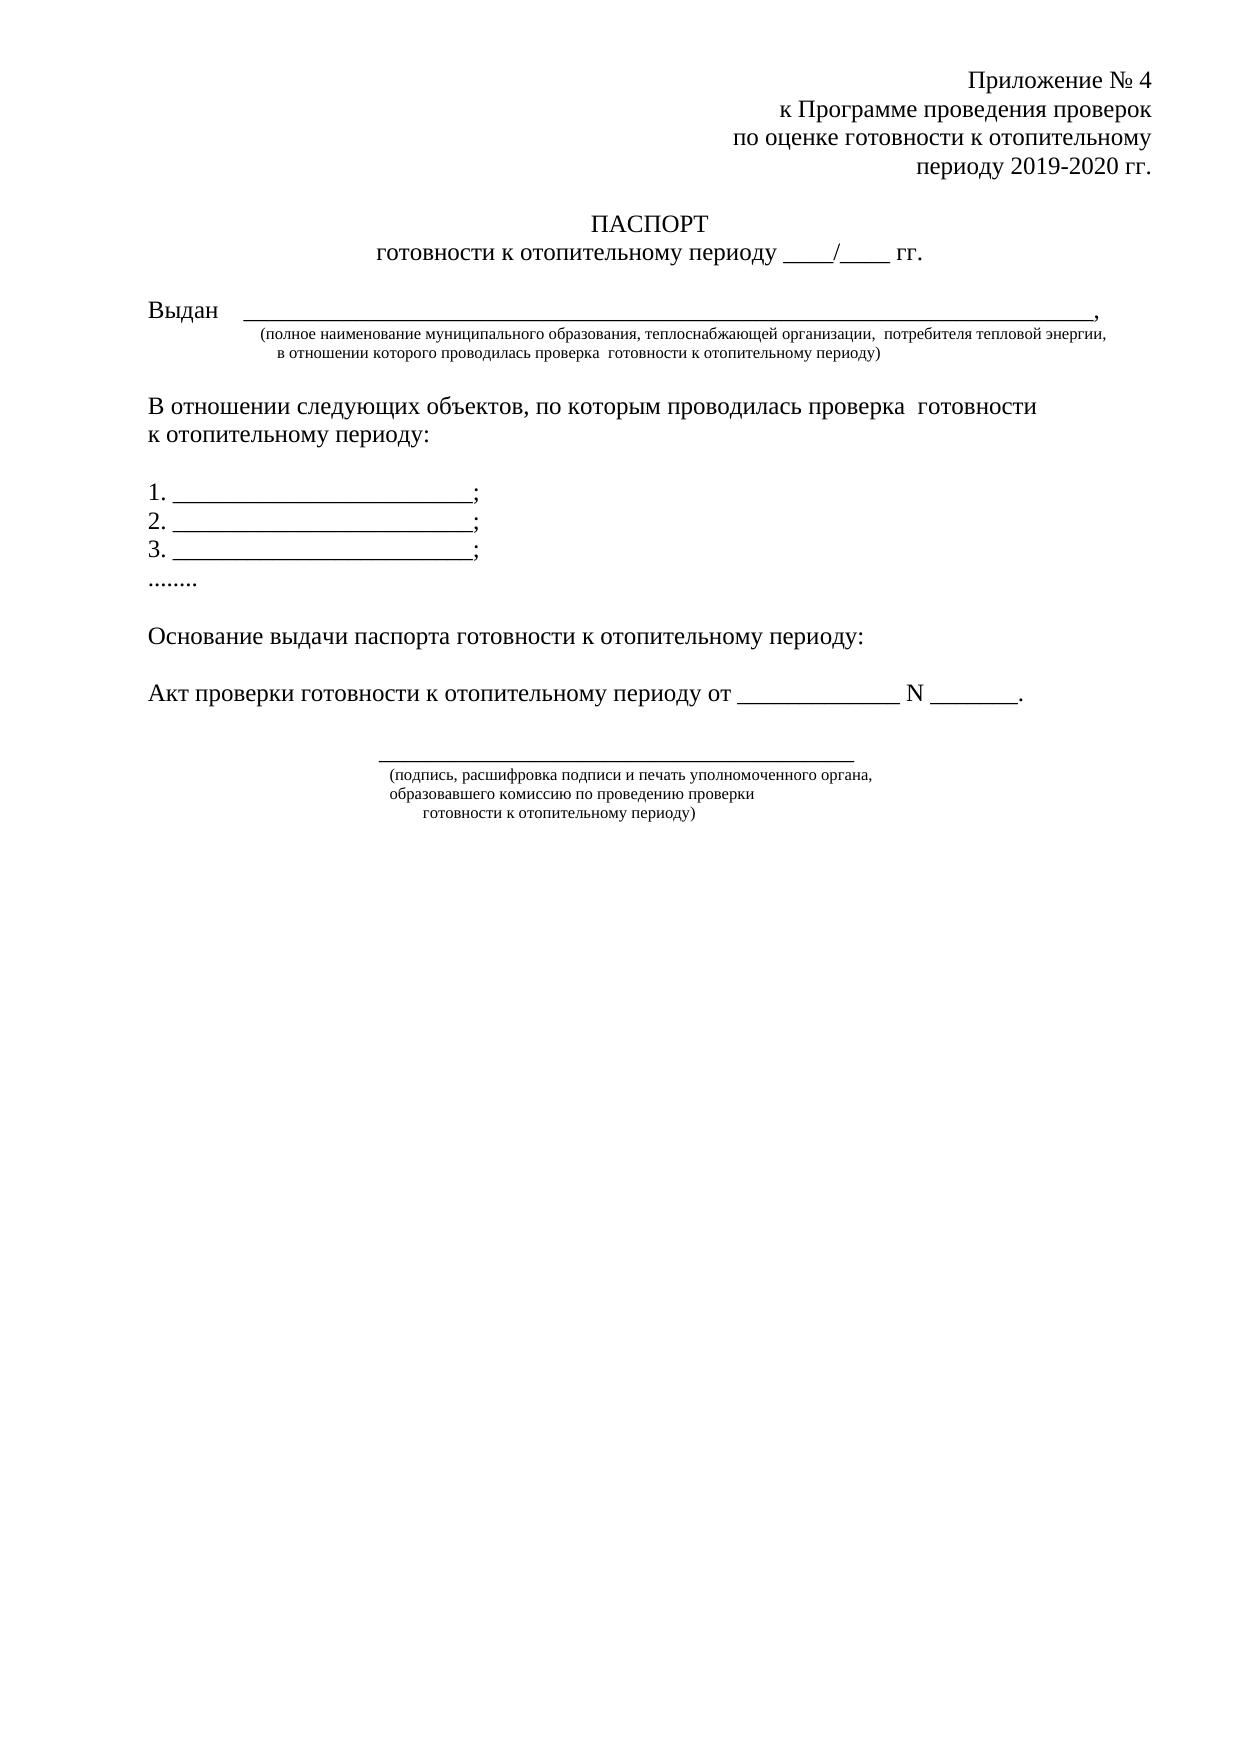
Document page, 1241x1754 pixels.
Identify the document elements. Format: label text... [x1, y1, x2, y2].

text (подпись, расшифровка подписи и печать уполномоченного органа, [148, 764, 1152, 784]
text 2. ________________________; [148, 506, 1152, 534]
text ______________________________________ [148, 736, 1152, 764]
text 1. ________________________; [148, 477, 1152, 506]
text Приложение № 4 [148, 65, 1152, 94]
text 3. ________________________; [148, 534, 1152, 563]
text (полное наименование муниципального образования, теплоснабжающей организации, потребителя тепловой энергии, [148, 324, 1152, 343]
text готовности к отопительному периоду) [148, 803, 1152, 822]
text образовавшего комиссию по проведению проверки [148, 784, 1152, 803]
text к отопительному периоду: [148, 419, 1152, 448]
text В отношении следующих объектов, по которым проводилась проверка готовности [148, 391, 1152, 419]
text ПАСПОРТ [148, 209, 1152, 237]
text Основание выдачи паспорта готовности к отопительному периоду: [148, 621, 1152, 649]
text по оценке готовности к отопительному [148, 122, 1152, 151]
text к Программе проведения проверок [148, 94, 1152, 122]
text периоду 2019-2020 гг. [148, 151, 1152, 180]
text ........ [148, 563, 1152, 592]
text готовности к отопительному периоду ____/____ гг. [148, 237, 1152, 266]
text в отношении которого проводилась проверка готовности к отопительному периоду) [148, 343, 1152, 362]
text Выдан ____________________________________________________________________, [148, 295, 1152, 324]
text Акт проверки готовности к отопительному периоду от _____________ N _______. [148, 678, 1152, 707]
